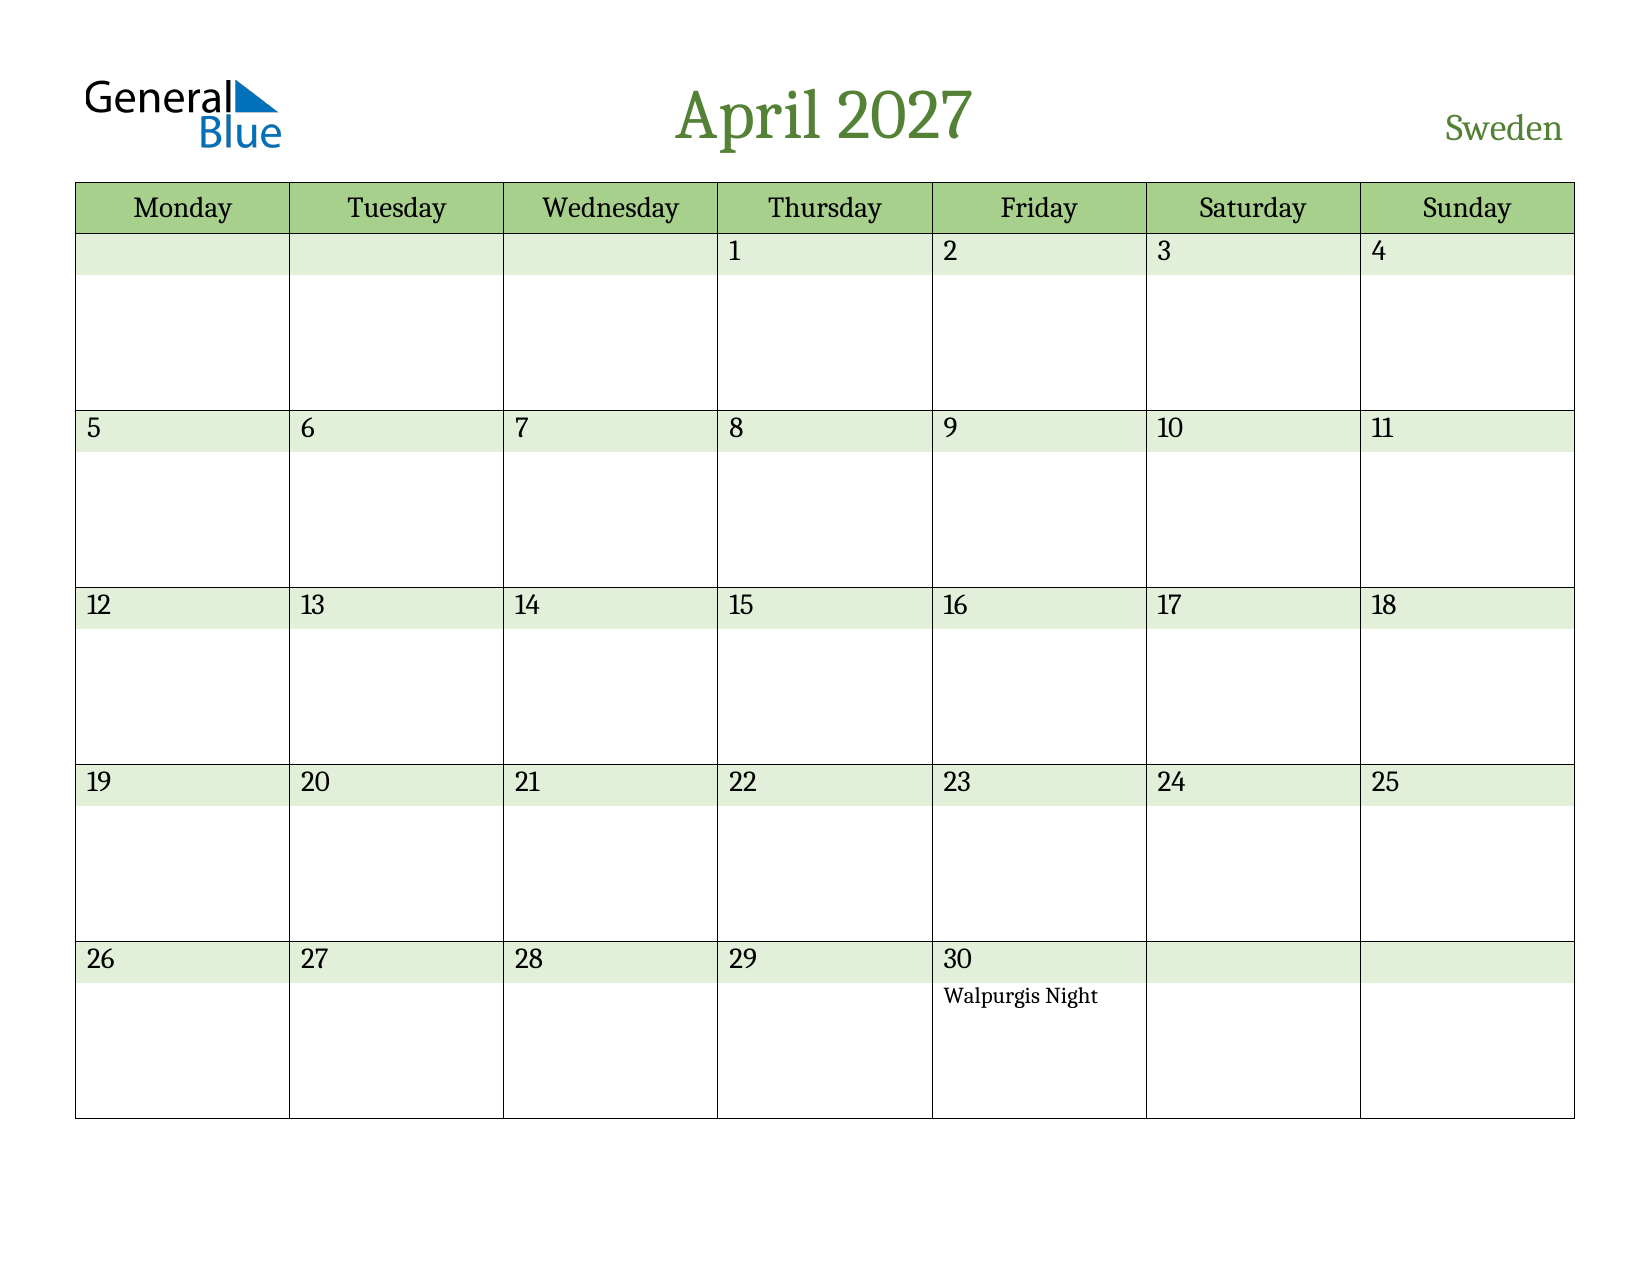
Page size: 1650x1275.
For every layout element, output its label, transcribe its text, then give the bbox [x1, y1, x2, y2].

table_cell 3 [1147, 234, 1360, 275]
table_cell [1361, 942, 1574, 983]
table_cell [1147, 275, 1360, 410]
table_cell 6 [290, 411, 503, 452]
table_cell [76, 629, 289, 764]
table_cell Saturday [1147, 183, 1360, 233]
table_cell 8 [718, 411, 932, 452]
table_cell 26 [76, 942, 289, 983]
table_cell [76, 234, 289, 275]
table_cell [76, 806, 289, 941]
table_cell [718, 275, 932, 410]
table_cell Monday [76, 183, 289, 233]
table_cell 20 [290, 765, 503, 806]
table_cell [1147, 983, 1360, 1118]
table_cell [718, 452, 932, 587]
table_cell [718, 806, 932, 941]
table_cell 1 [718, 234, 932, 275]
table_cell 23 [933, 765, 1146, 806]
table_cell Thursday [718, 183, 932, 233]
table_cell [504, 806, 717, 941]
table_cell Wednesday [504, 183, 717, 233]
table_cell 13 [290, 588, 503, 629]
table_cell [290, 983, 503, 1118]
table_cell 30 [933, 942, 1146, 983]
table_cell 4 [1361, 234, 1574, 275]
table_cell 15 [718, 588, 932, 629]
table_cell 27 [290, 942, 503, 983]
table_cell [76, 275, 289, 410]
table_cell [504, 234, 717, 275]
table_cell [504, 452, 717, 587]
table_cell 29 [718, 942, 932, 983]
table_cell [1361, 629, 1574, 764]
table_cell [718, 629, 932, 764]
table_cell [504, 275, 717, 410]
table_cell 11 [1361, 411, 1574, 452]
table_cell [1147, 942, 1360, 983]
table_cell [933, 629, 1146, 764]
table_cell [76, 983, 289, 1118]
table_cell 28 [504, 942, 717, 983]
table_cell [933, 275, 1146, 410]
table_cell Sunday [1361, 183, 1574, 233]
table_cell 25 [1361, 765, 1574, 806]
table_cell Tuesday [290, 183, 503, 233]
table_cell 22 [718, 765, 932, 806]
table_cell 9 [933, 411, 1146, 452]
table_cell [504, 983, 717, 1118]
table_cell [1147, 806, 1360, 941]
table_cell [1147, 452, 1360, 587]
table_cell [1361, 983, 1574, 1118]
table_cell [290, 806, 503, 941]
picture [86, 80, 281, 148]
table_cell 2 [933, 234, 1146, 275]
table_cell 12 [76, 588, 289, 629]
table_cell [1361, 452, 1574, 587]
table_cell [290, 234, 503, 275]
table_cell [933, 806, 1146, 941]
table_cell [1361, 806, 1574, 941]
table_cell [290, 275, 503, 410]
table_cell Walpurgis Night [933, 983, 1146, 1118]
table_cell [290, 629, 503, 764]
table_cell 10 [1147, 411, 1360, 452]
table_cell 5 [76, 411, 289, 452]
table_cell [933, 452, 1146, 587]
table_cell [1147, 629, 1360, 764]
table_cell [76, 452, 289, 587]
table_cell 17 [1147, 588, 1360, 629]
table_cell 7 [504, 411, 717, 452]
table_cell 16 [933, 588, 1146, 629]
table_cell 18 [1361, 588, 1574, 629]
table_cell [718, 983, 932, 1118]
table_cell Friday [933, 183, 1146, 233]
table_header [76, 75, 503, 182]
table_header April 2027 [504, 75, 1146, 182]
table_cell 21 [504, 765, 717, 806]
table_cell [504, 629, 717, 764]
table_cell 19 [76, 765, 289, 806]
table_cell 24 [1147, 765, 1360, 806]
table_cell [1361, 275, 1574, 410]
table_header Sweden [1146, 75, 1574, 182]
table_cell 14 [504, 588, 717, 629]
table_cell [290, 452, 503, 587]
